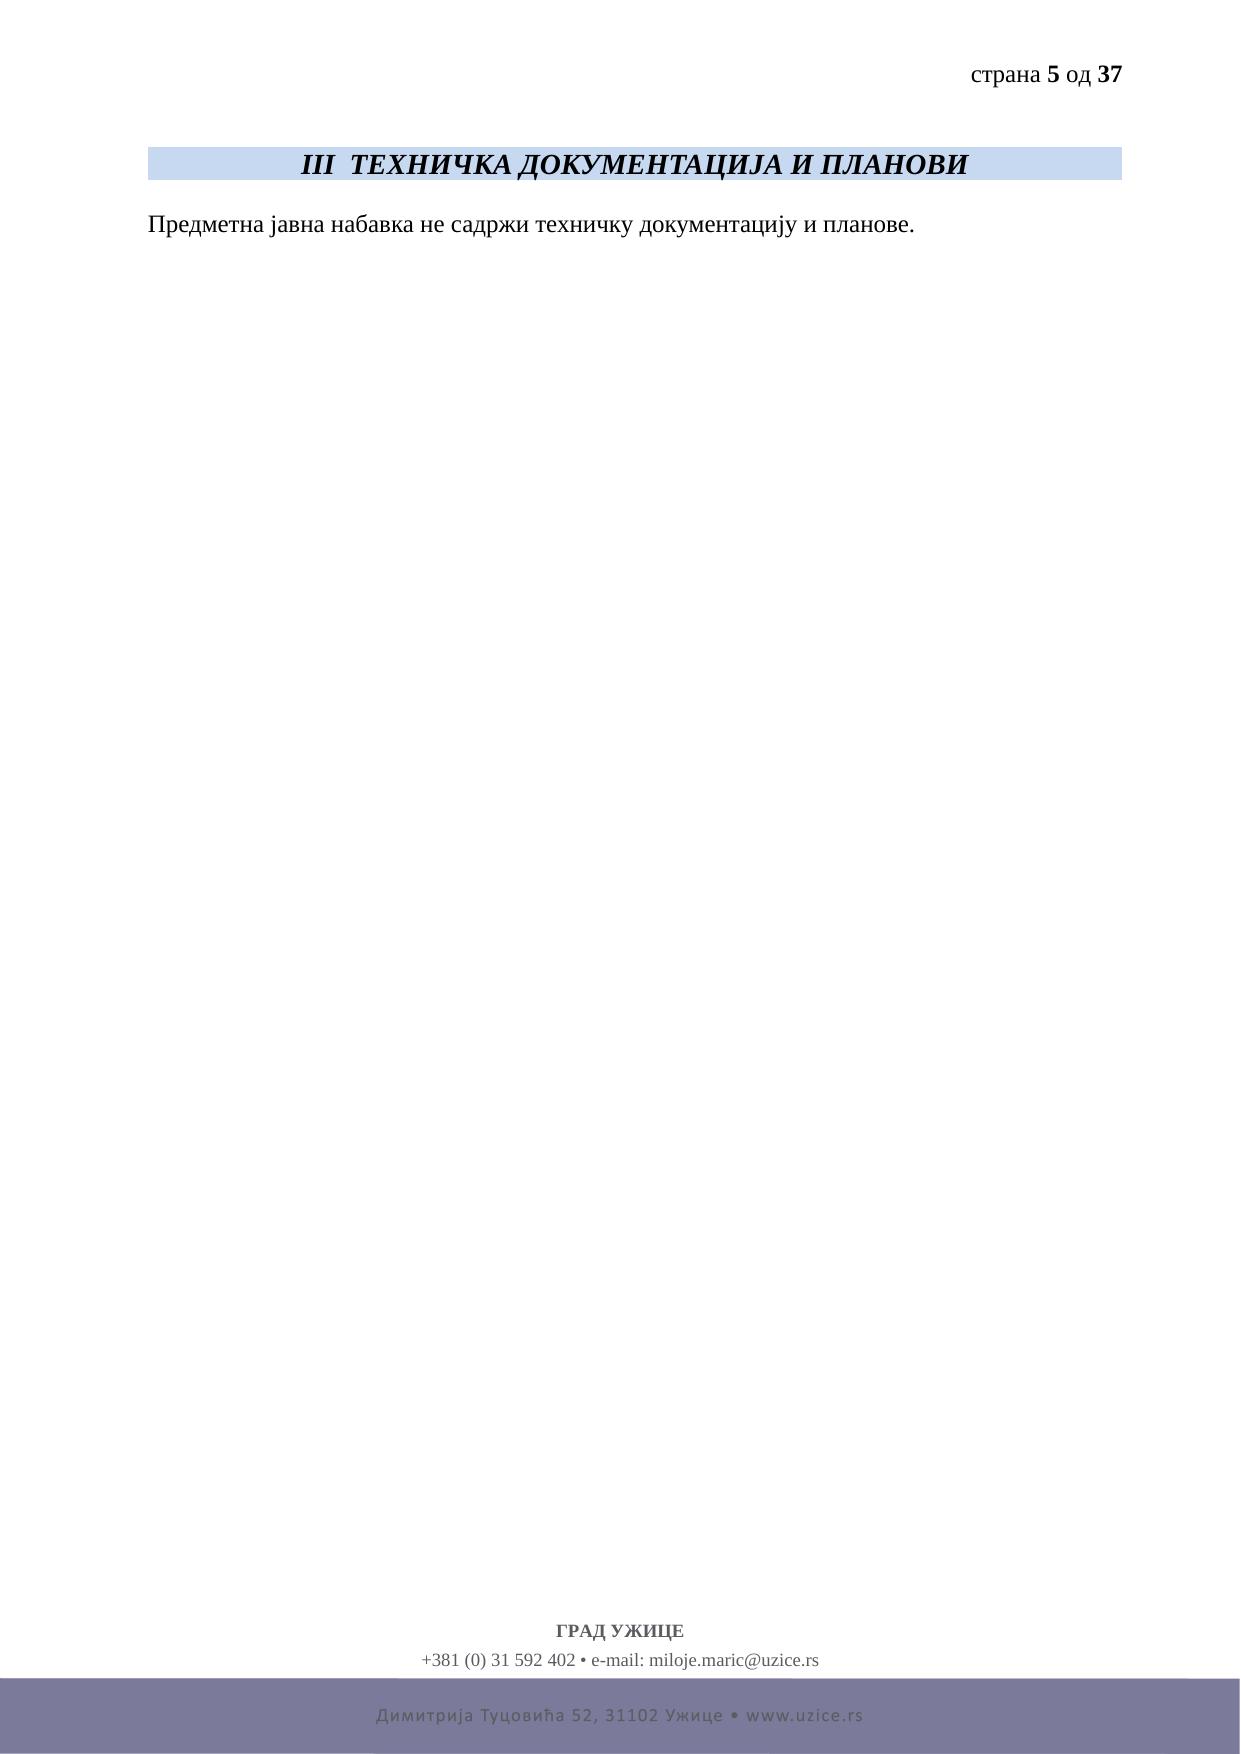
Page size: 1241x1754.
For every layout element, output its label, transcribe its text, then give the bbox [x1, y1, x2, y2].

text III ТЕХНИЧКА ДОКУМЕНТАЦИЈА И ПЛАНОВИ [148, 147, 1122, 180]
picture [0, 1677, 1240, 1754]
text Предметна јавна набавка не садржи техничку документацију и планове. [148, 209, 1122, 238]
